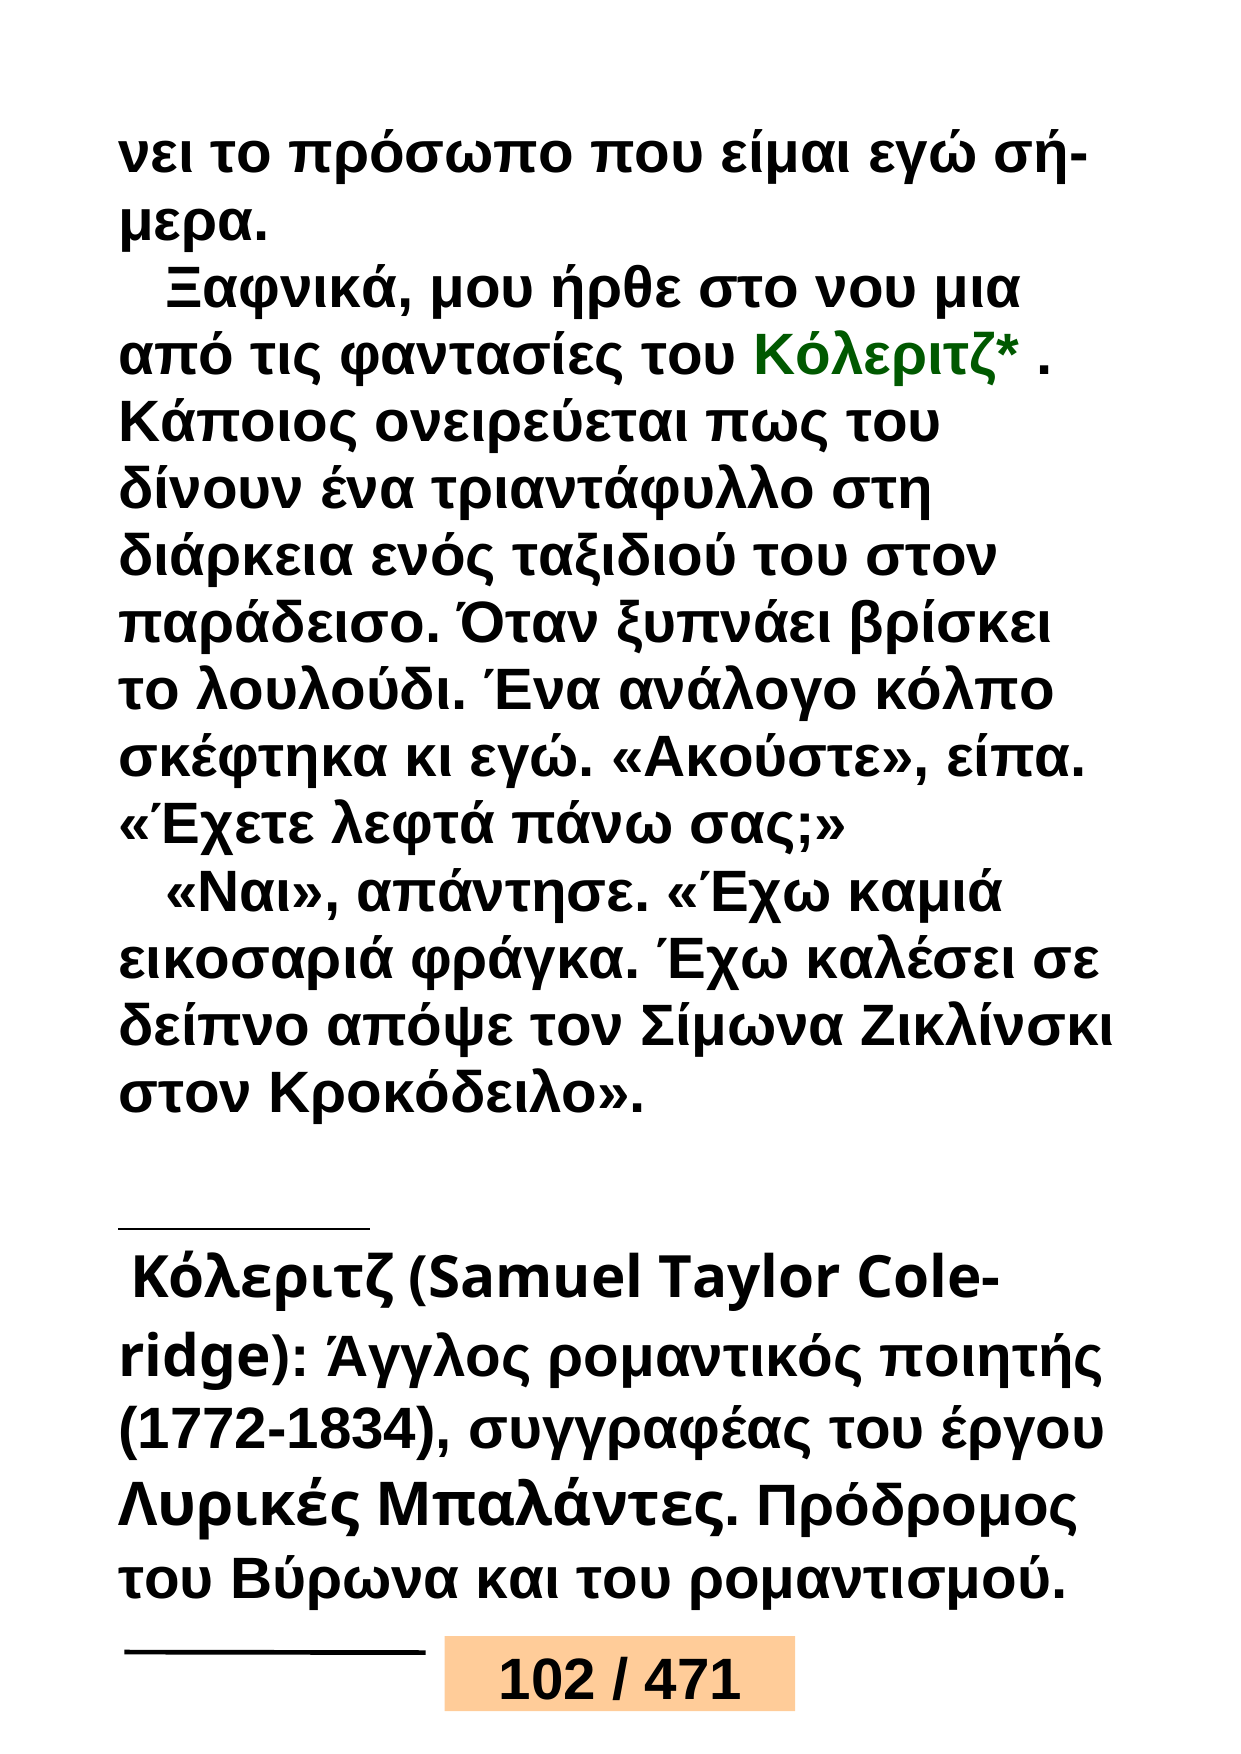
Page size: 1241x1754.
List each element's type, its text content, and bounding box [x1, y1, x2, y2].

text Ξαφνικά, μου ήρθε στο νου μια από τις φαντασίες του Κόλεριτζ*. Κάποιος ονειρεύεται πως του δίνουν ένα τριαντάφυλλο στη διάρκεια ενός ταξιδιού του στον παράδεισο. Όταν ξυπνάει βρίσκει το λουλούδι. Ένα ανάλογο κόλπο σκέφτηκα κι εγώ. «Ακούστε», είπα. «Έχετε λεφτά πάνω σας;» [118, 252, 1122, 856]
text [118, 118, 1122, 252]
text «Ναι», απάντησε. «Έχω καμιά εικοσαριά φράγκα. Έχω καλέσει σε δείπνο απόψε τον Σίμωνα Ζικλίνσκι στον Κροκόδειλο». [118, 856, 1122, 1124]
